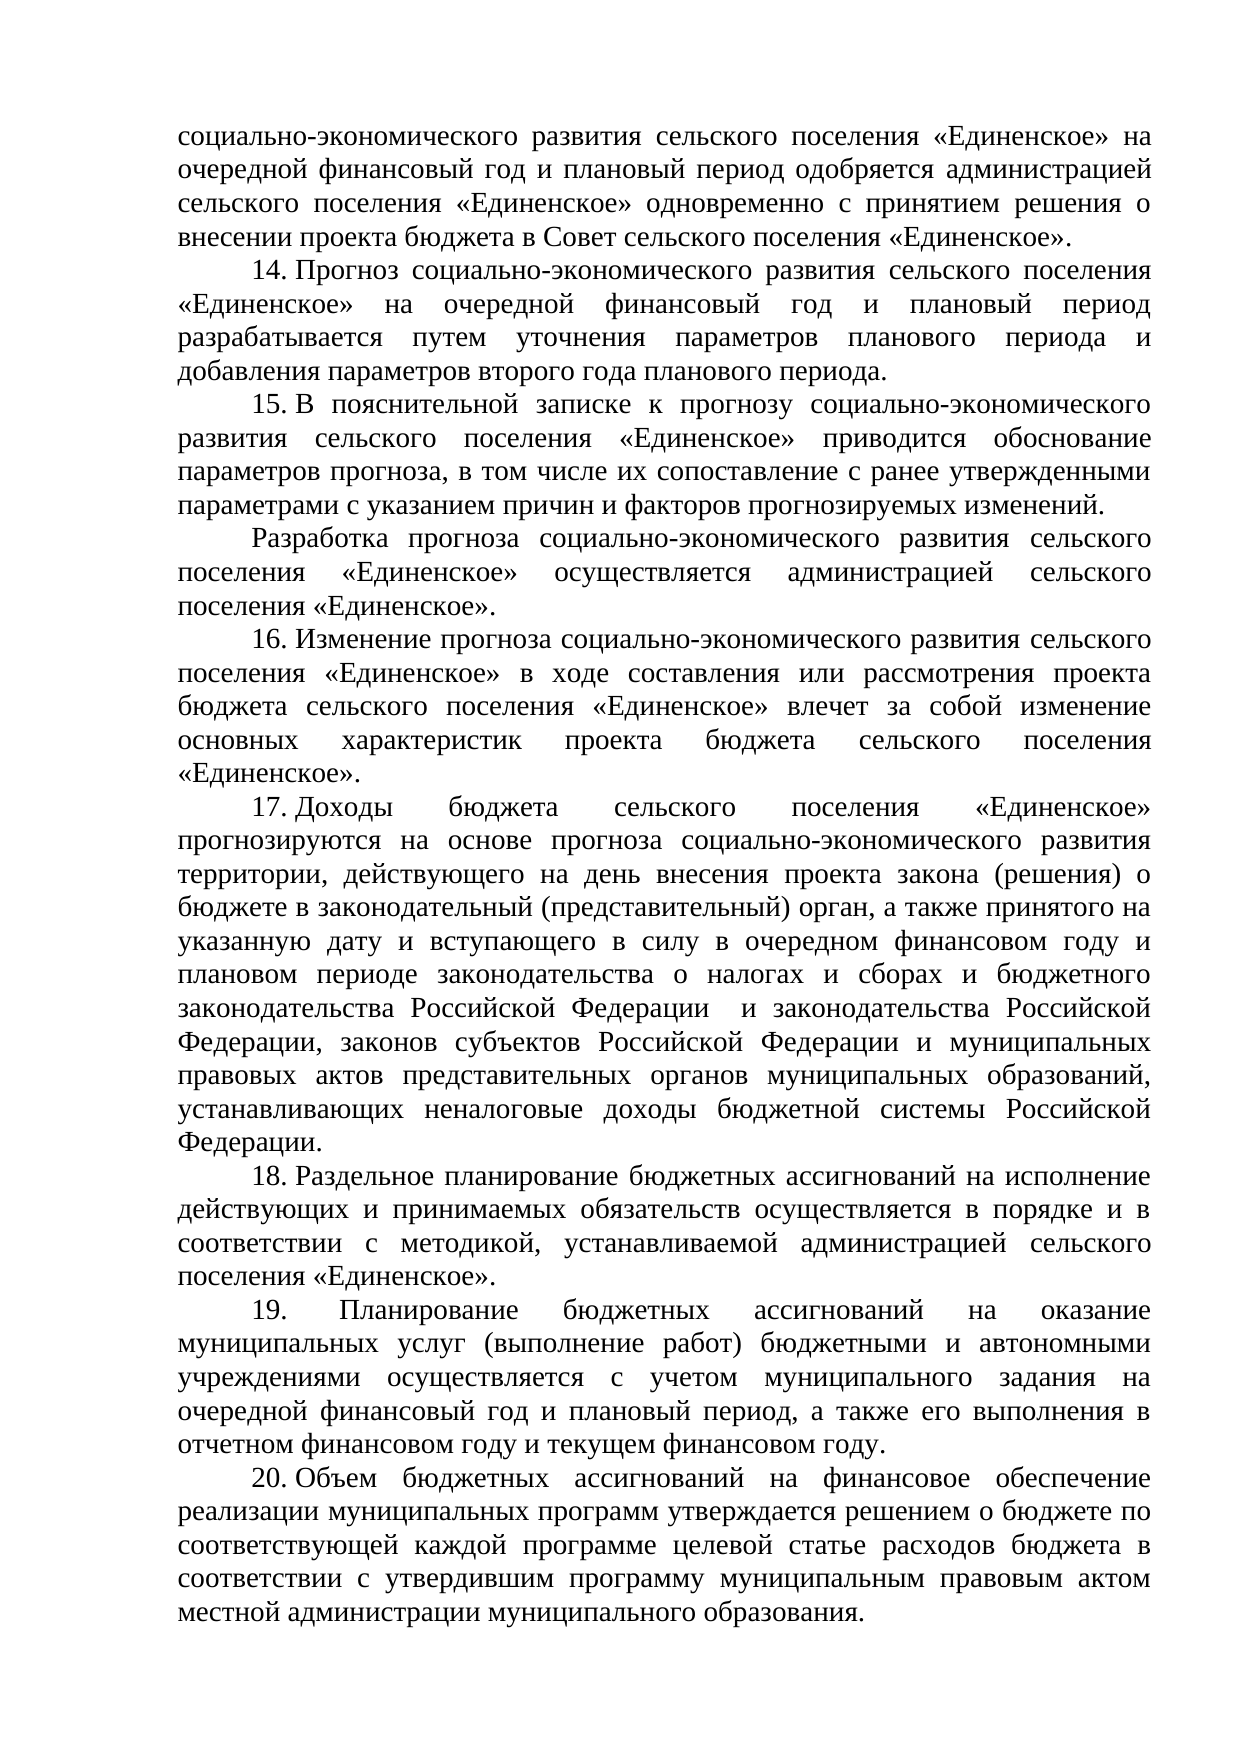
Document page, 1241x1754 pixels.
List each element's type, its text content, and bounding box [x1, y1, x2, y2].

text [177, 118, 1152, 252]
text Разработка прогноза социально-экономического развития сельского поселения «Единенское» осуществляется администрацией сельского поселения «Единенское». [177, 521, 1152, 621]
text 14. Прогноз социально-экономического развития сельского поселения «Единенское» на очередной финансовый год и плановый период разрабатывается путем уточнения параметров планового периода и добавления параметров второго года планового периода. [177, 252, 1152, 386]
text 16. Изменение прогноза социально-экономического развития сельского поселения «Единенское» в ходе составления или рассмотрения проекта бюджета сельского поселения «Единенское» влечет за собой изменение основных характеристик проекта бюджета сельского поселения «Единенское». [177, 621, 1152, 789]
text 15. В пояснительной записке к прогнозу социально-экономического развития сельского поселения «Единенское» приводится обоснование параметров прогноза, в том числе их сопоставление с ранее утвержденными параметрами с указанием причин и факторов прогнозируемых изменений. [177, 386, 1152, 521]
text 17. Доходы бюджета сельского поселения «Единенское» прогнозируются на основе прогноза социально-экономического развития территории, действующего на день внесения проекта закона (решения) о бюджете в законодательный (представительный) орган, а также принятого на указанную дату и вступающего в силу в очередном финансовом году и плановом периоде законодательства о налогах и сборах и бюджетного законодательства Российской Федерации и законодательства Российской Федерации, законов субъектов Российской Федерации и муниципальных правовых актов представительных органов муниципальных образований, устанавливающих неналоговые доходы бюджетной системы Российской Федерации. [177, 789, 1152, 1158]
text 18. Раздельное планирование бюджетных ассигнований на исполнение действующих и принимаемых обязательств осуществляется в порядке и в соответствии с методикой, устанавливаемой администрацией сельского поселения «Единенское». [177, 1158, 1152, 1292]
text 20. Объем бюджетных ассигнований на финансовое обеспечение реализации муниципальных программ утверждается решением о бюджете по соответствующей каждой программе целевой статье расходов бюджета в соответствии с утвердившим программу муниципальным правовым актом местной администрации муниципального образования. [177, 1460, 1152, 1627]
text 19. Планирование бюджетных ассигнований на оказание муниципальных услуг (выполнение работ) бюджетными и автономными учреждениями осуществляется с учетом муниципального задания на очередной финансовый год и плановый период, а также его выполнения в отчетном финансовом году и текущем финансовом году. [177, 1292, 1152, 1460]
